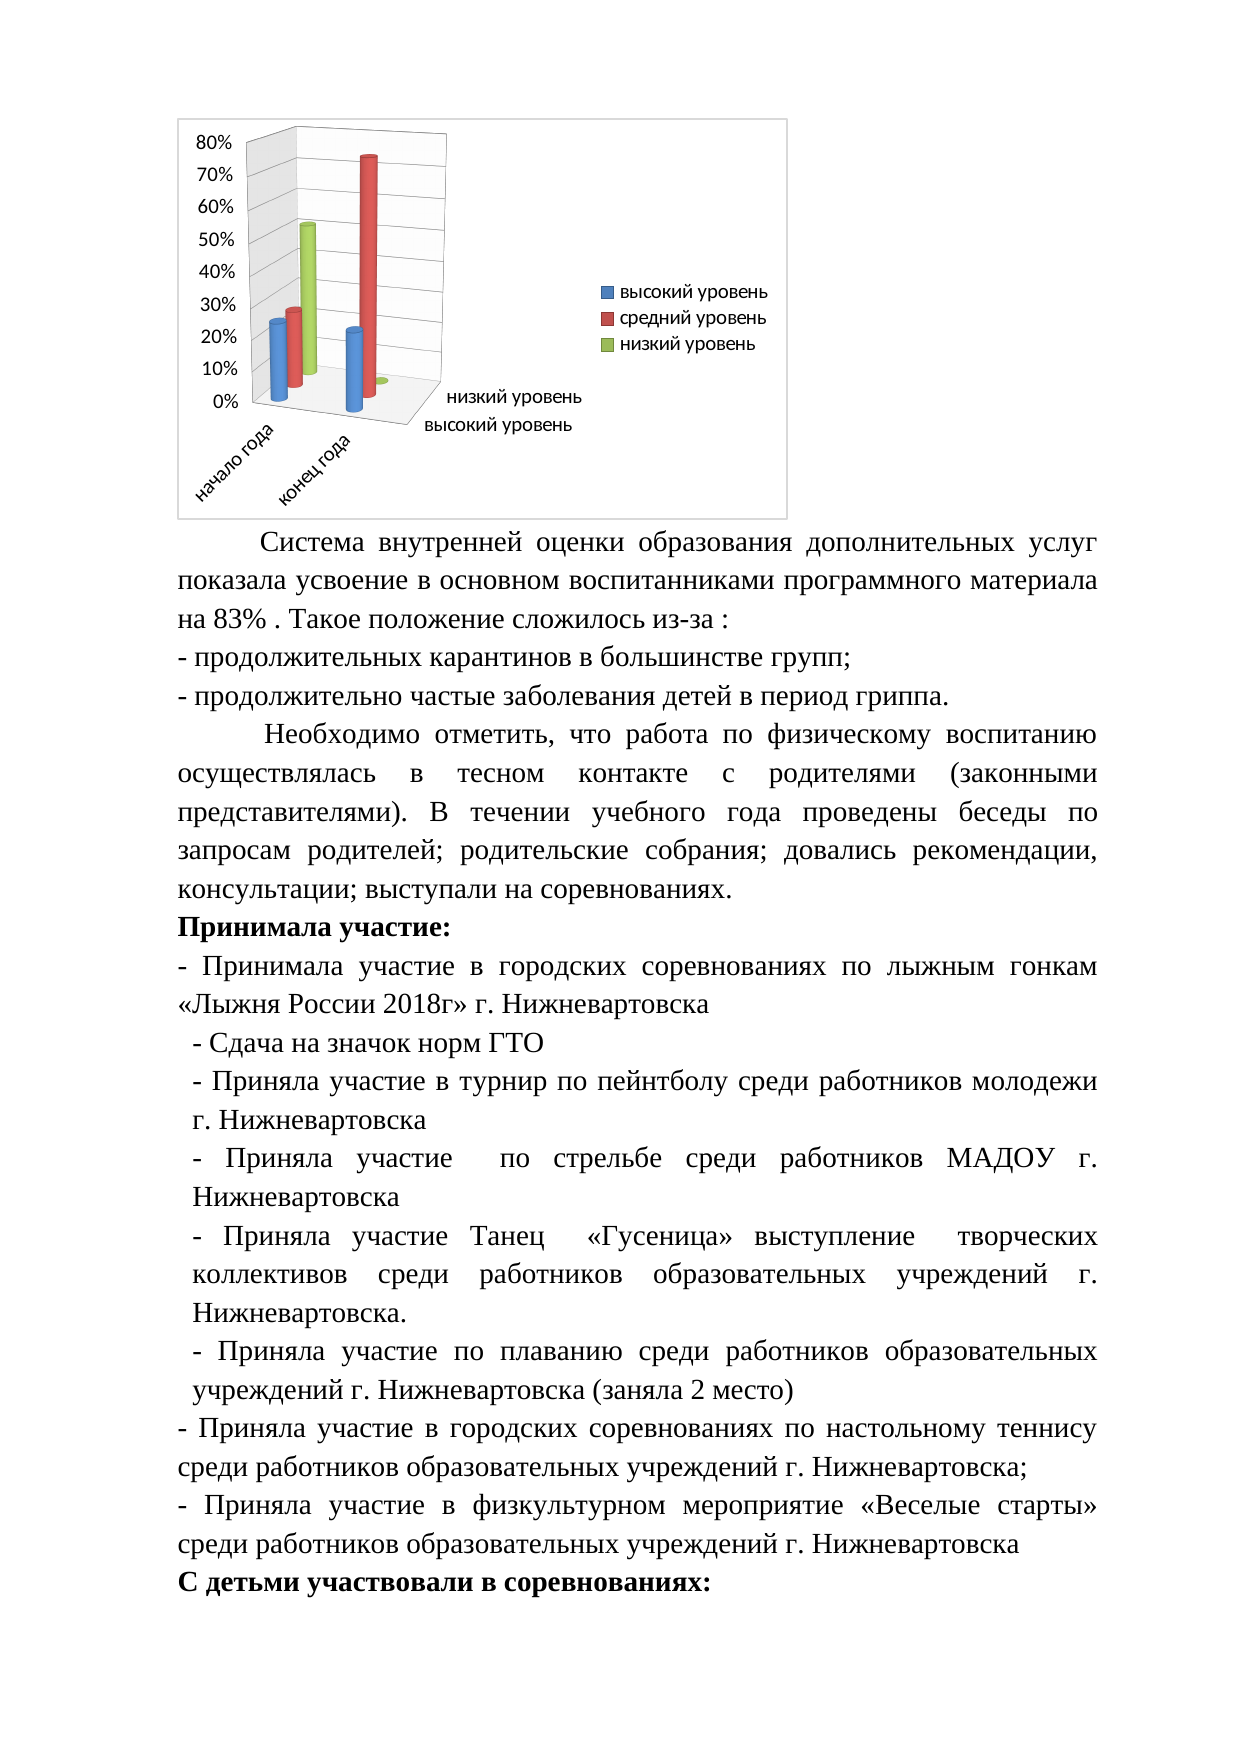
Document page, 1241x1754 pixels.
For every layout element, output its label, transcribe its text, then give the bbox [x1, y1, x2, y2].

text - продолжительных карантинов в большинстве групп; [177, 639, 1098, 673]
text Система внутренней оценки образования дополнительных услуг показала усвоение в основном воспитанниками программного материала на 83% . Такое положение сложилось из-за : [177, 524, 1098, 634]
text - Приняла участие в городских соревнованиях по настольному теннису среди работников образовательных учреждений г. Нижневартовска; [177, 1410, 1098, 1482]
text - Сдача на значок норм ГТО [192, 1025, 1098, 1058]
text - Приняла участие по плаванию среди работников образовательных учреждений г. Нижневартовска (заняла 2 место) [192, 1333, 1098, 1405]
text - Приняла участие в турнир по пейнтболу среди работников молодежи г. Нижневартовска [192, 1063, 1098, 1136]
text Принимала участие: [177, 909, 1098, 943]
text - Приняла участие Танец «Гусеница» выступление творческих коллективов среди работников образовательных учреждений г. Нижневартовска. [192, 1218, 1098, 1328]
text С детьми участвовали в соревнованиях: [177, 1564, 1098, 1598]
text Необходимо отметить, что работа по физическому воспитанию осуществлялась в тесном контакте с родителями (законными представителями). В течении учебного года проведены беседы по запросам родителей; родительские собрания; довались рекомендации, консультации; выступали на соревнованиях. [177, 717, 1098, 904]
text - Приняла участие в физкультурном мероприятие «Веселые старты» среди работников образовательных учреждений г. Нижневартовска [177, 1487, 1098, 1559]
text - продолжительно частые заболевания детей в период гриппа. [177, 678, 1098, 712]
text - Приняла участие по стрельбе среди работников МАДОУ г. Нижневартовска [192, 1141, 1098, 1213]
text - Принимала участие в городских соревнованиях по лыжным гонкам «Лыжня России 2018г» г. Нижневартовска [177, 948, 1098, 1020]
